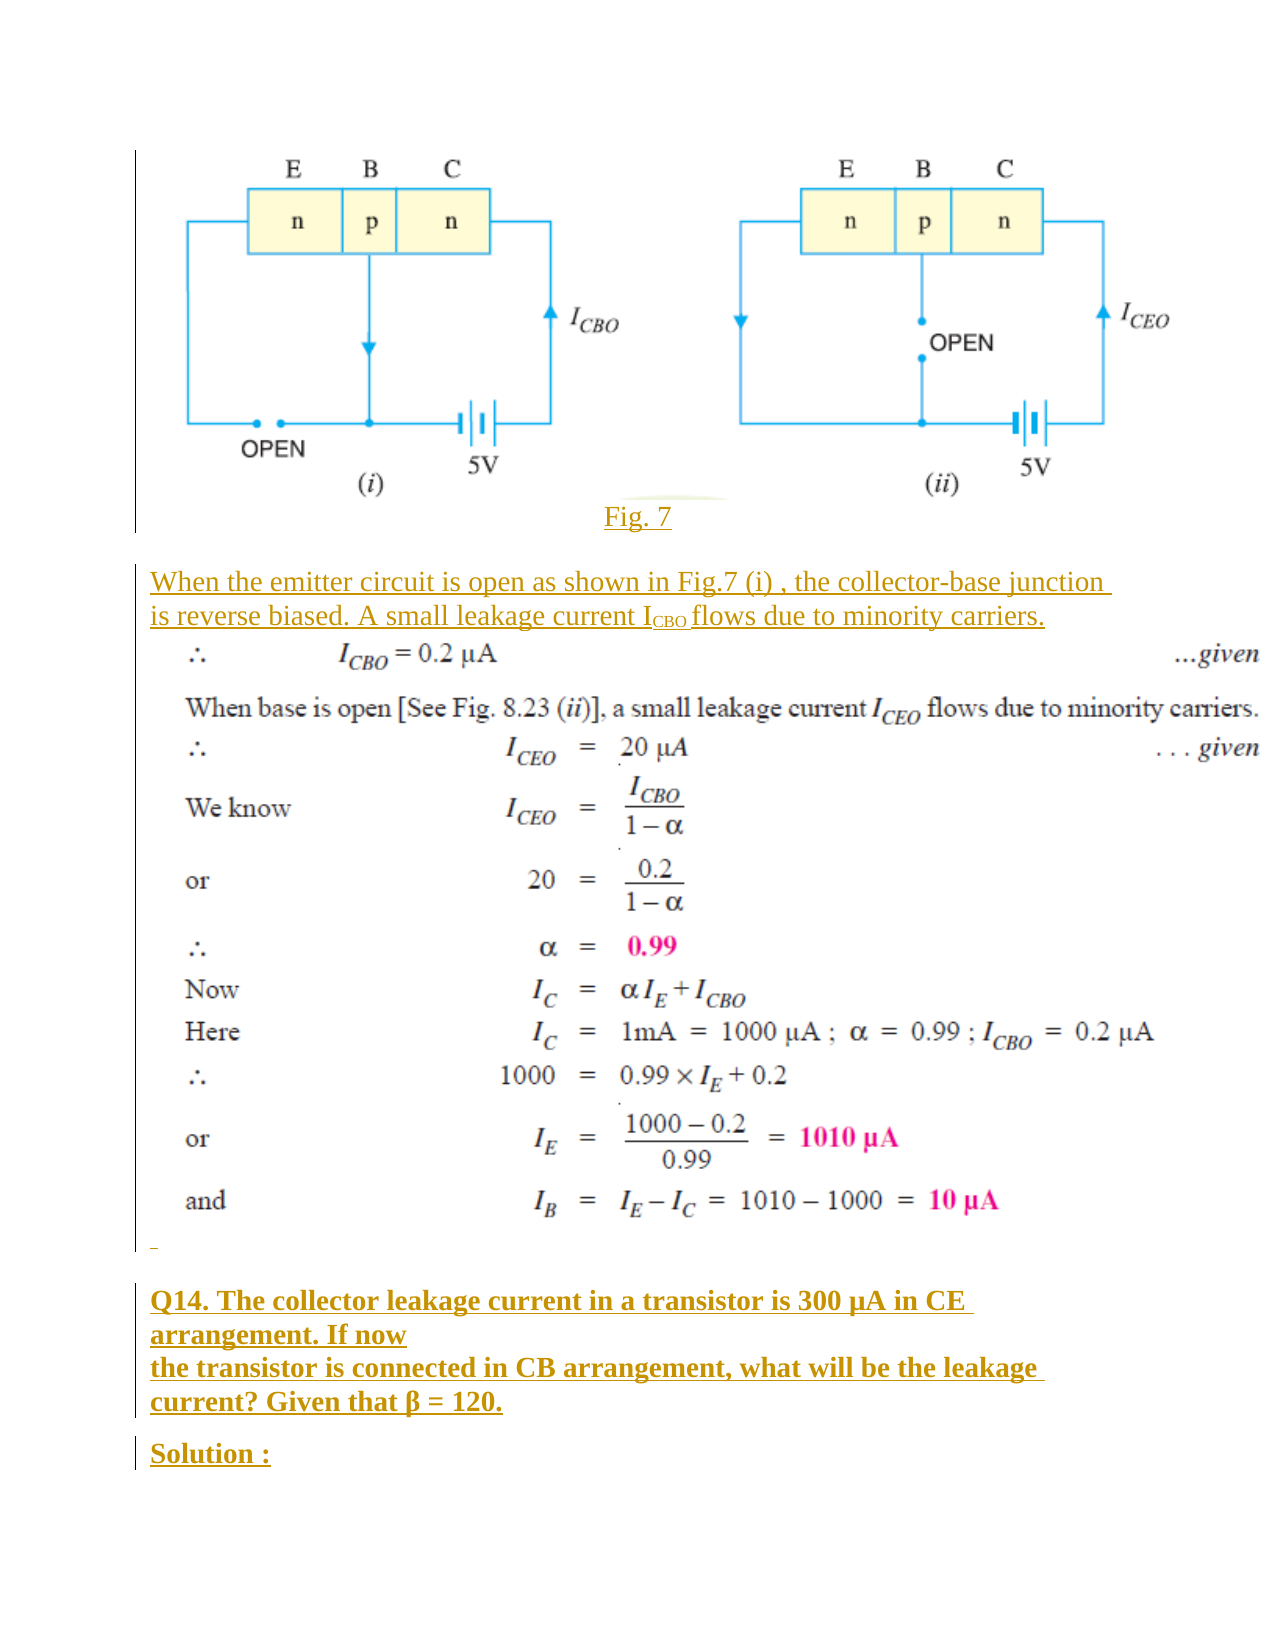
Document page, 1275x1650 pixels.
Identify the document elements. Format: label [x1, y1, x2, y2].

picture [150, 631, 1275, 1219]
picture [150, 150, 1188, 500]
